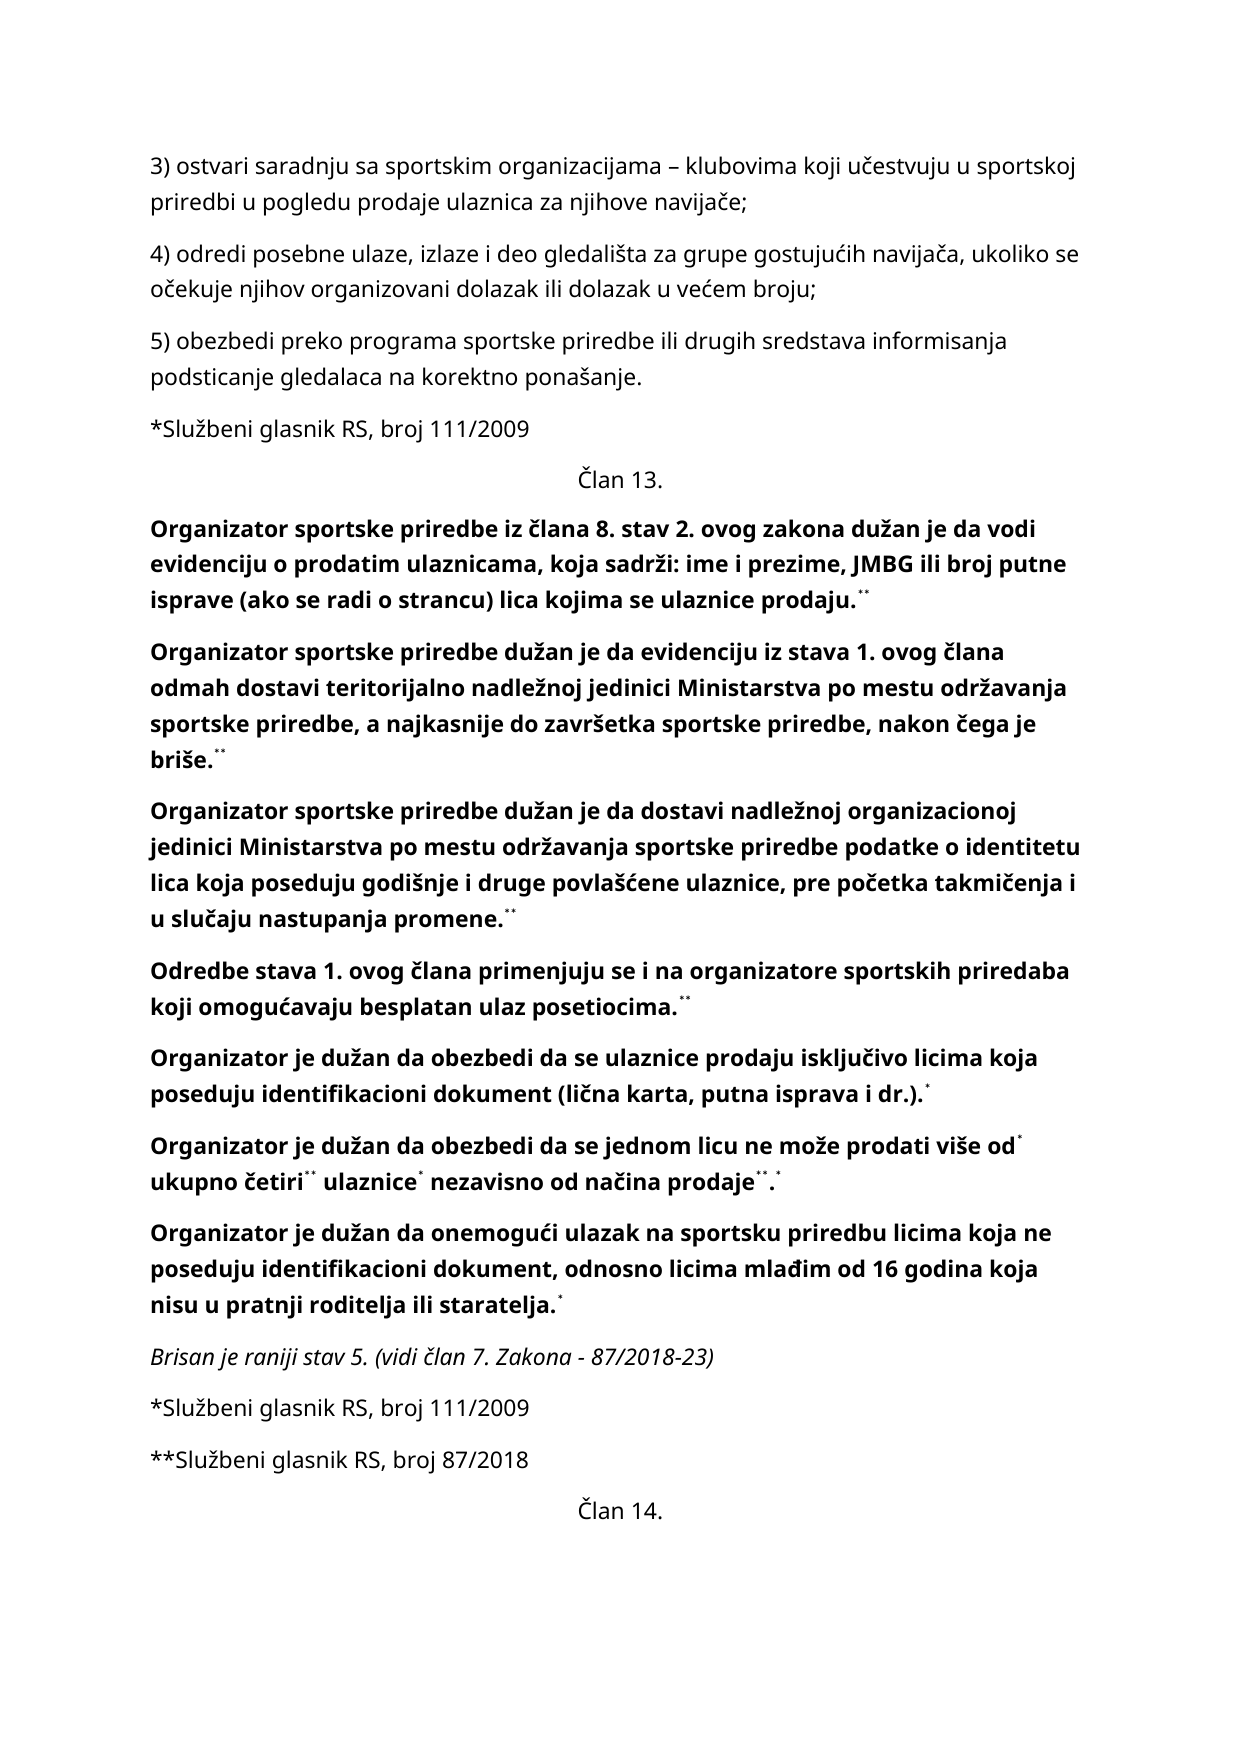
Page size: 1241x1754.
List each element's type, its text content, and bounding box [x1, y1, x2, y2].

text Organizator sportske priredbe iz člana 8. stav 2. ovog zakona dužan je da vodi evidenciju o prodatim ulaznicama, koja sadrži: ime i prezime, JMBG ili broj putne isprave (ako se radi o strancu) lica kojima se ulaznice prodaju.** [150, 512, 1090, 616]
text **Službeni glasnik RS, broj 87/2018 [150, 1444, 1090, 1475]
text *Službeni glasnik RS, broj 111/2009 [150, 1392, 1090, 1423]
text 3) ostvari saradnju sa sportskim organizacijama – klubovima koji učestvuju u sportskoj priredbi u pogledu prodaje ulaznica za njihove navijače; [150, 150, 1090, 217]
text Član 14. [150, 1495, 1090, 1527]
text Organizator je dužan da obezbedi da se ulaznice prodaju isključivo licima koja poseduju identifikacioni dokument (lična karta, putna isprava i dr.).* [150, 1042, 1090, 1109]
text Brisan je raniji stav 5. (vidi član 7. Zakona - 87/2018-23) [150, 1341, 1090, 1372]
text *Službeni glasnik RS, broj 111/2009 [150, 412, 1090, 444]
text Organizator sportske priredbe dužan je da dostavi nadležnoj organizacionoj jedinici Ministarstva po mestu održavanja sportske priredbe podatke o identitetu lica koja poseduju godišnje i druge povlašćene ulaznice, pre početka takmičenja i u slučaju nastupanja promene.** [150, 795, 1090, 934]
text Član 13. [150, 464, 1090, 495]
text Organizator je dužan da obezbedi da se jednom licu ne može prodati više od* ukupno četiri** ulaznice* nezavisno od načina prodaje**.* [150, 1130, 1090, 1197]
text 5) obezbedi preko programa sportske priredbe ili drugih sredstava informisanja podsticanje gledalaca na korektno ponašanje. [150, 325, 1090, 392]
text 4) odredi posebne ulaze, izlaze i deo gledališta za grupe gostujućih navijača, ukoliko se očekuje njihov organizovani dolazak ili dolazak u većem broju; [150, 237, 1090, 305]
text Odredbe stava 1. ovog člana primenjuju se i na organizatore sportskih priredaba koji omogućavaju besplatan ulaz posetiocima.** [150, 955, 1090, 1022]
text Organizator sportske priredbe dužan je da evidenciju iz stava 1. ovog člana odmah dostavi teritorijalno nadležnoj jedinici Ministarstva po mestu održavanja sportske priredbe, a najkasnije do završetka sportske priredbe, nakon čega je briše.** [150, 636, 1090, 775]
text Organizator je dužan da onemogući ulazak na sportsku priredbu licima koja ne poseduju identifikacioni dokument, odnosno licima mlađim od 16 godina koja nisu u pratnji roditelja ili staratelja.* [150, 1217, 1090, 1320]
